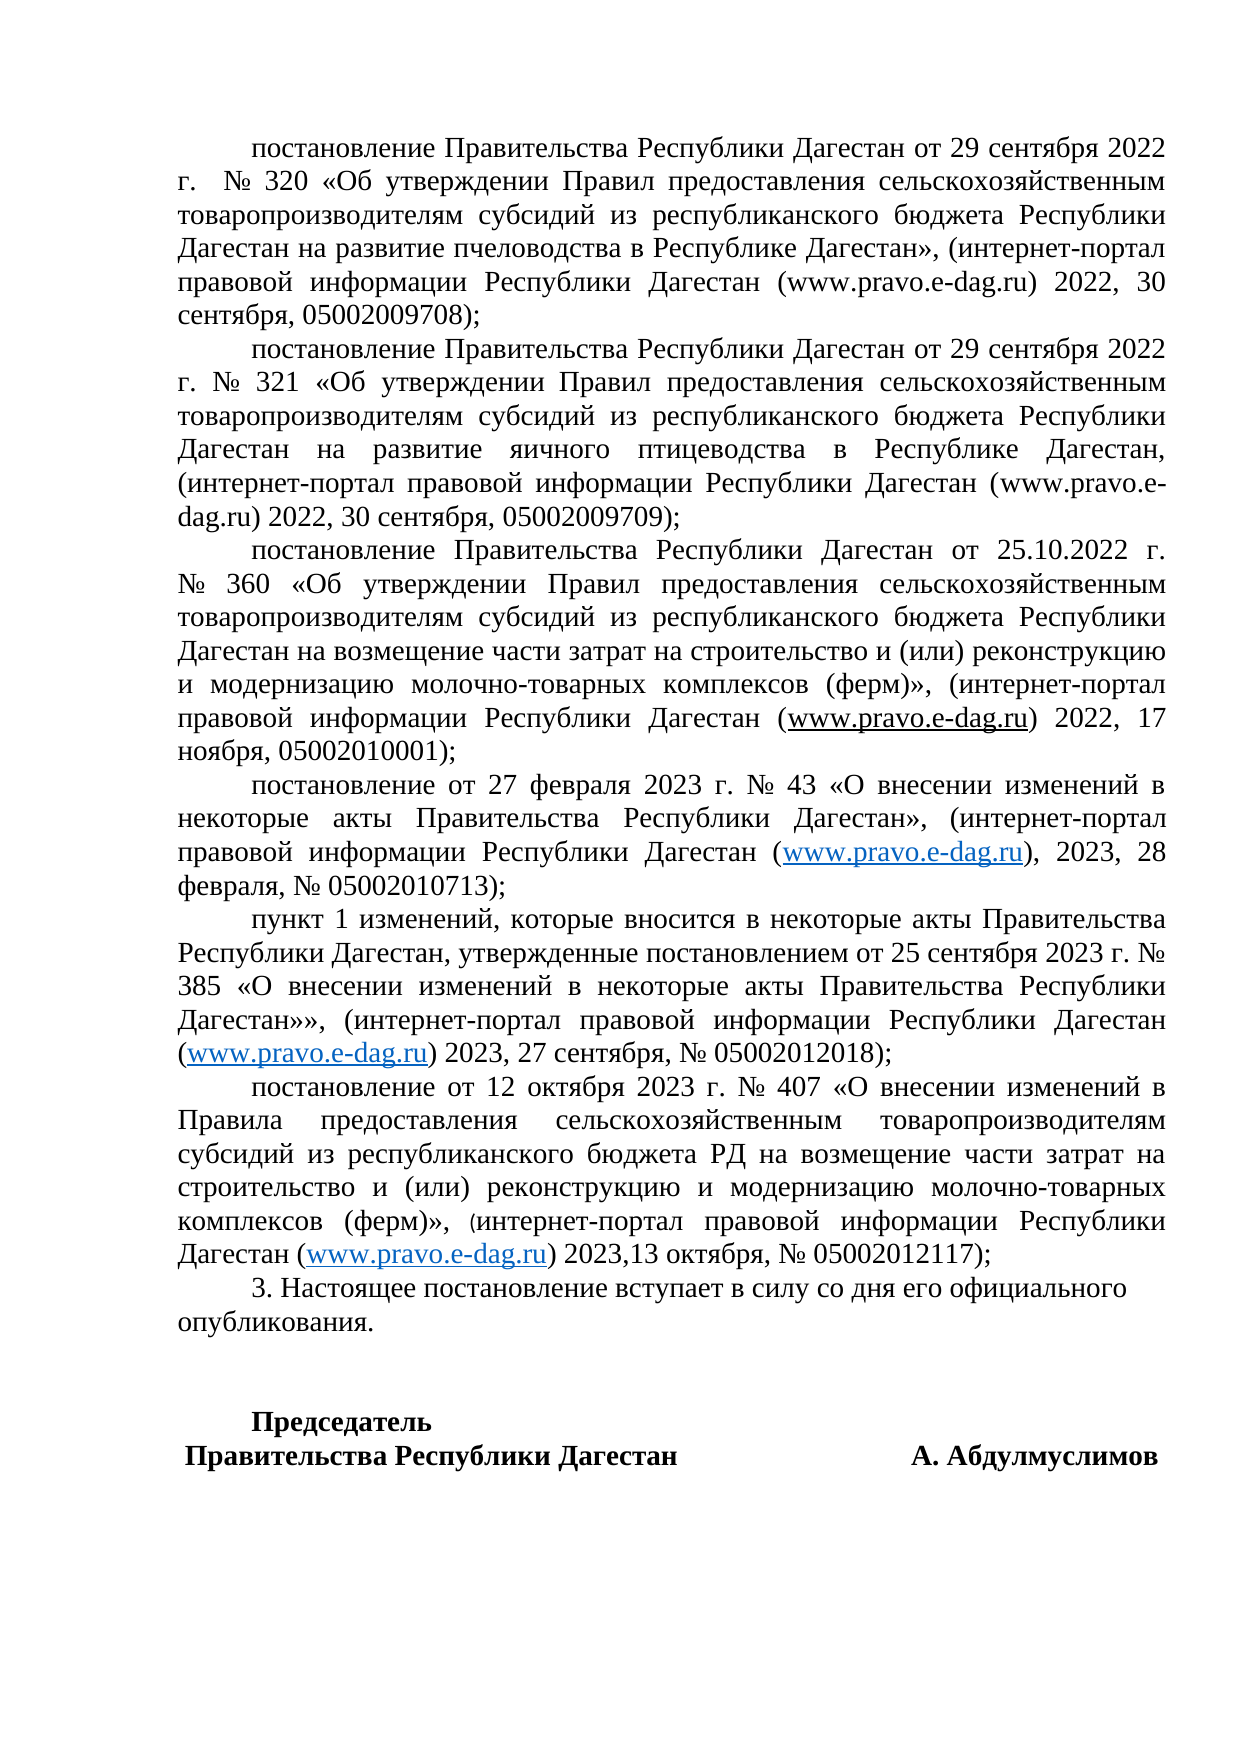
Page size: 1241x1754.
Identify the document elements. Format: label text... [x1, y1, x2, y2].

text Председатель [177, 1404, 1167, 1438]
text опубликования. [177, 1304, 1167, 1337]
text постановление Правительства Республики Дагестан от 29 сентября 2022 г. № 321 «Об утверждении Правил предоставления сельскохозяйственным товаропроизводителям субсидий из республиканского бюджета Республики Дагестан на развитие яичного птицеводства в Республике Дагестан, (интернет-портал правовой информации Республики Дагестан (www.pravo.e-dag.ru) 2022, 30 сентября, 05002009709); [177, 331, 1167, 532]
text постановление Правительства Республики Дагестан от 29 сентября 2022 г. № 320 «Об утверждении Правил предоставления сельскохозяйственным товаропроизводителям субсидий из республиканского бюджета Республики Дагестан на развитие пчеловодства в Республике Дагестан», (интернет-портал правовой информации Республики Дагестан (www.pravo.e-dag.ru) 2022, 30 сентября, 05002009708); [177, 130, 1167, 331]
text Правительства Республики Дагестан А. Абдулмуслимов [177, 1438, 1167, 1471]
text постановление Правительства Республики Дагестан от 25.10.2022 г. № 360 «Об утверждении Правил предоставления сельскохозяйственным товаропроизводителям субсидий из республиканского бюджета Республики Дагестан на возмещение части затрат на строительство и (или) реконструкцию и модернизацию молочно-товарных комплексов (ферм)», (интернет-портал правовой информации Республики Дагестан (www.pravo.e-dag.ru) 2022, 17 ноября, 05002010001); [177, 532, 1167, 767]
text постановление от 27 февраля 2023 г. № 43 «О внесении изменений в некоторые акты Правительства Республики Дагестан», (интернет-портал правовой информации Республики Дагестан (www.pravo.e-dag.ru), 2023, 28 февраля, № 05002010713); [177, 767, 1167, 901]
text постановление от 12 октября 2023 г. № 407 «О внесении изменений в Правила предоставления сельскохозяйственным товаропроизводителям субсидий из республиканского бюджета РД на возмещение части затрат на строительство и (или) реконструкцию и модернизацию молочно-товарных комплексов (ферм)», (интернет-портал правовой информации Республики Дагестан (www.pravo.e-dag.ru) 2023,13 октября, № 05002012117); [177, 1069, 1167, 1270]
text 3. Настоящее постановление вступает в силу со дня его официального [177, 1270, 1167, 1304]
text пункт 1 изменений, которые вносится в некоторые акты Правительства Республики Дагестан, утвержденные постановлением от 25 сентября 2023 г. № 385 «О внесении изменений в некоторые акты Правительства Республики Дагестан»», (интернет-портал правовой информации Республики Дагестан (www.pravo.e-dag.ru) 2023, 27 сентября, № 05002012018); [177, 901, 1167, 1069]
